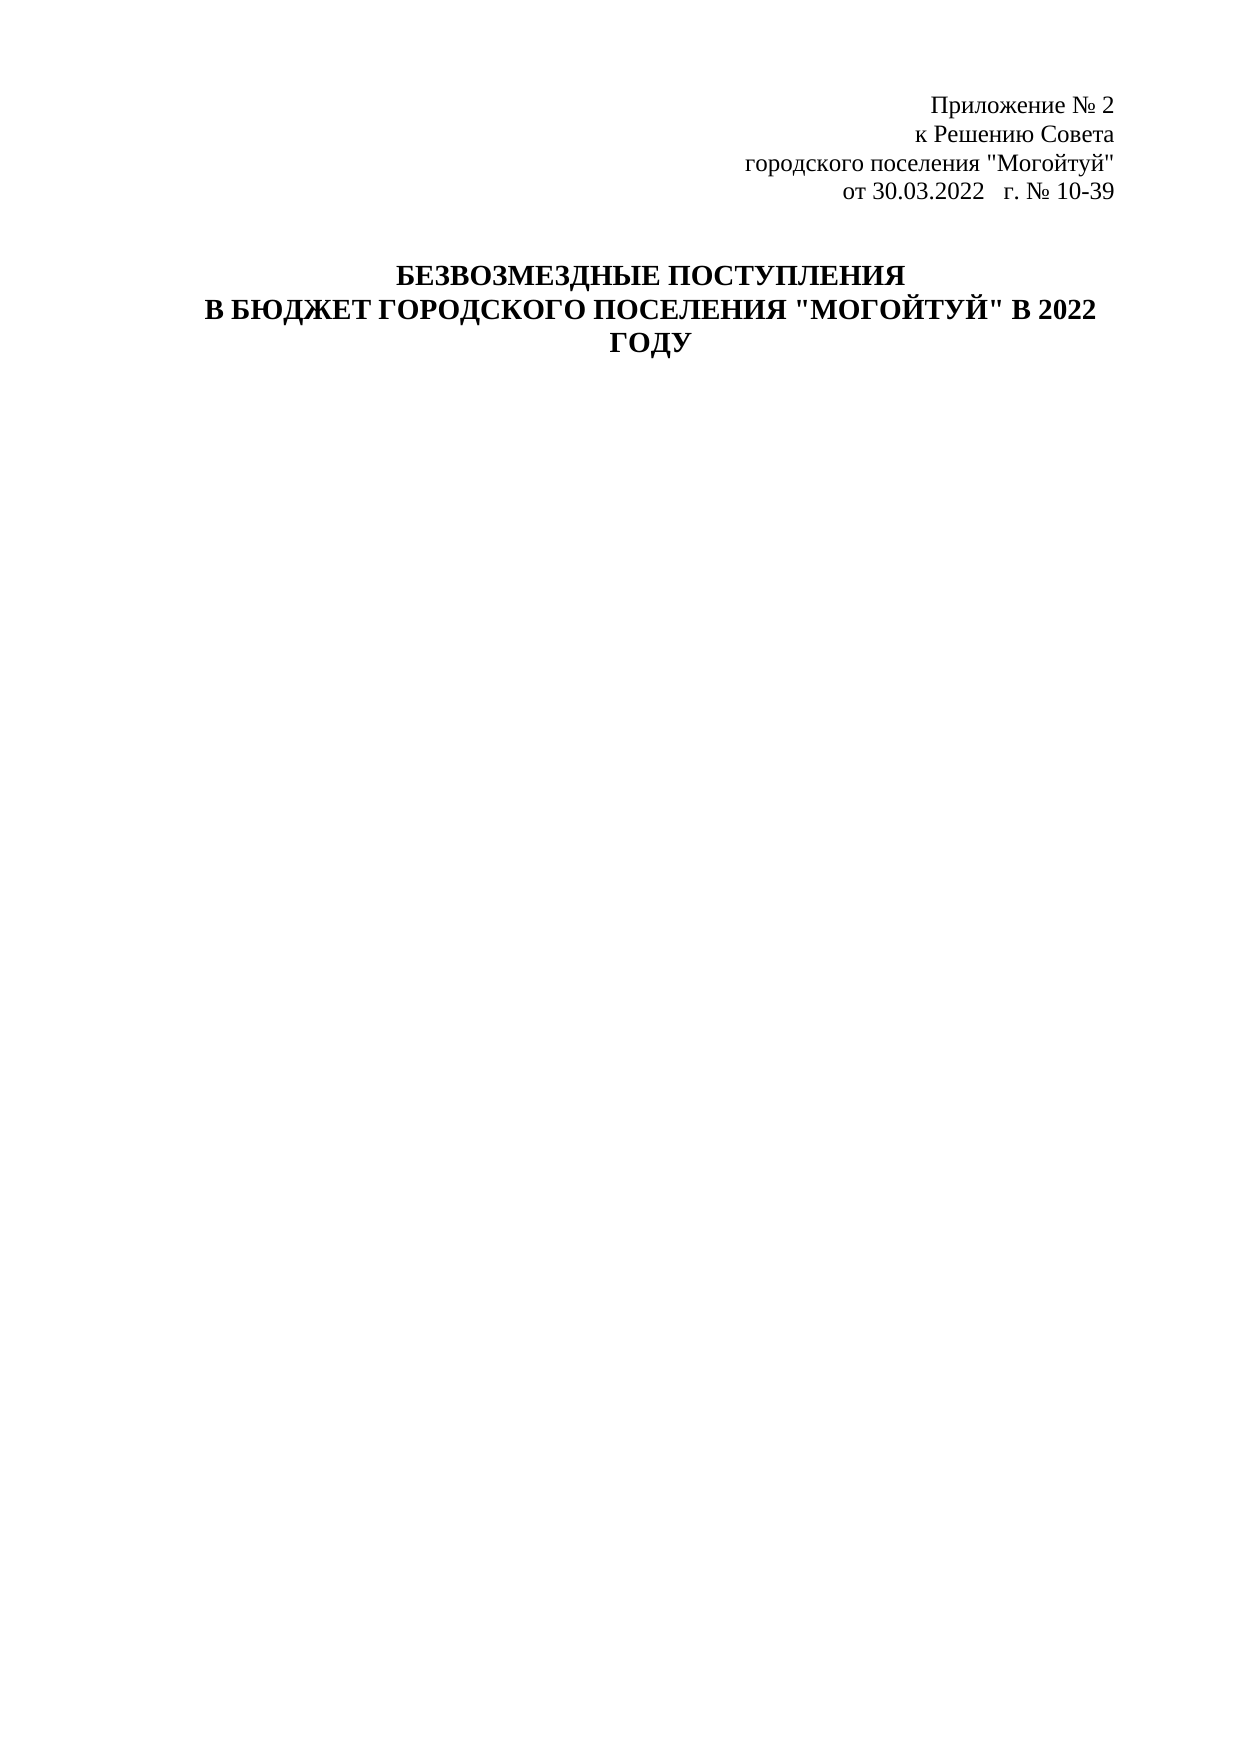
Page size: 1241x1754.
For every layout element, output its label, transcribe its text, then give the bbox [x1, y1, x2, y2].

table_header Приложение № 2 к Решению Совета городского поселения "Могойтуй" от 30.03.2022 г. № 10-39 БЕЗВОЗМЕЗДНЫЕ ПОСТУПЛЕНИЯ В БЮДЖЕТ ГОРОДСКОГО ПОСЕЛЕНИЯ "МОГОЙТУЙ" В 2022 ГОДУ [176, 89, 1126, 420]
